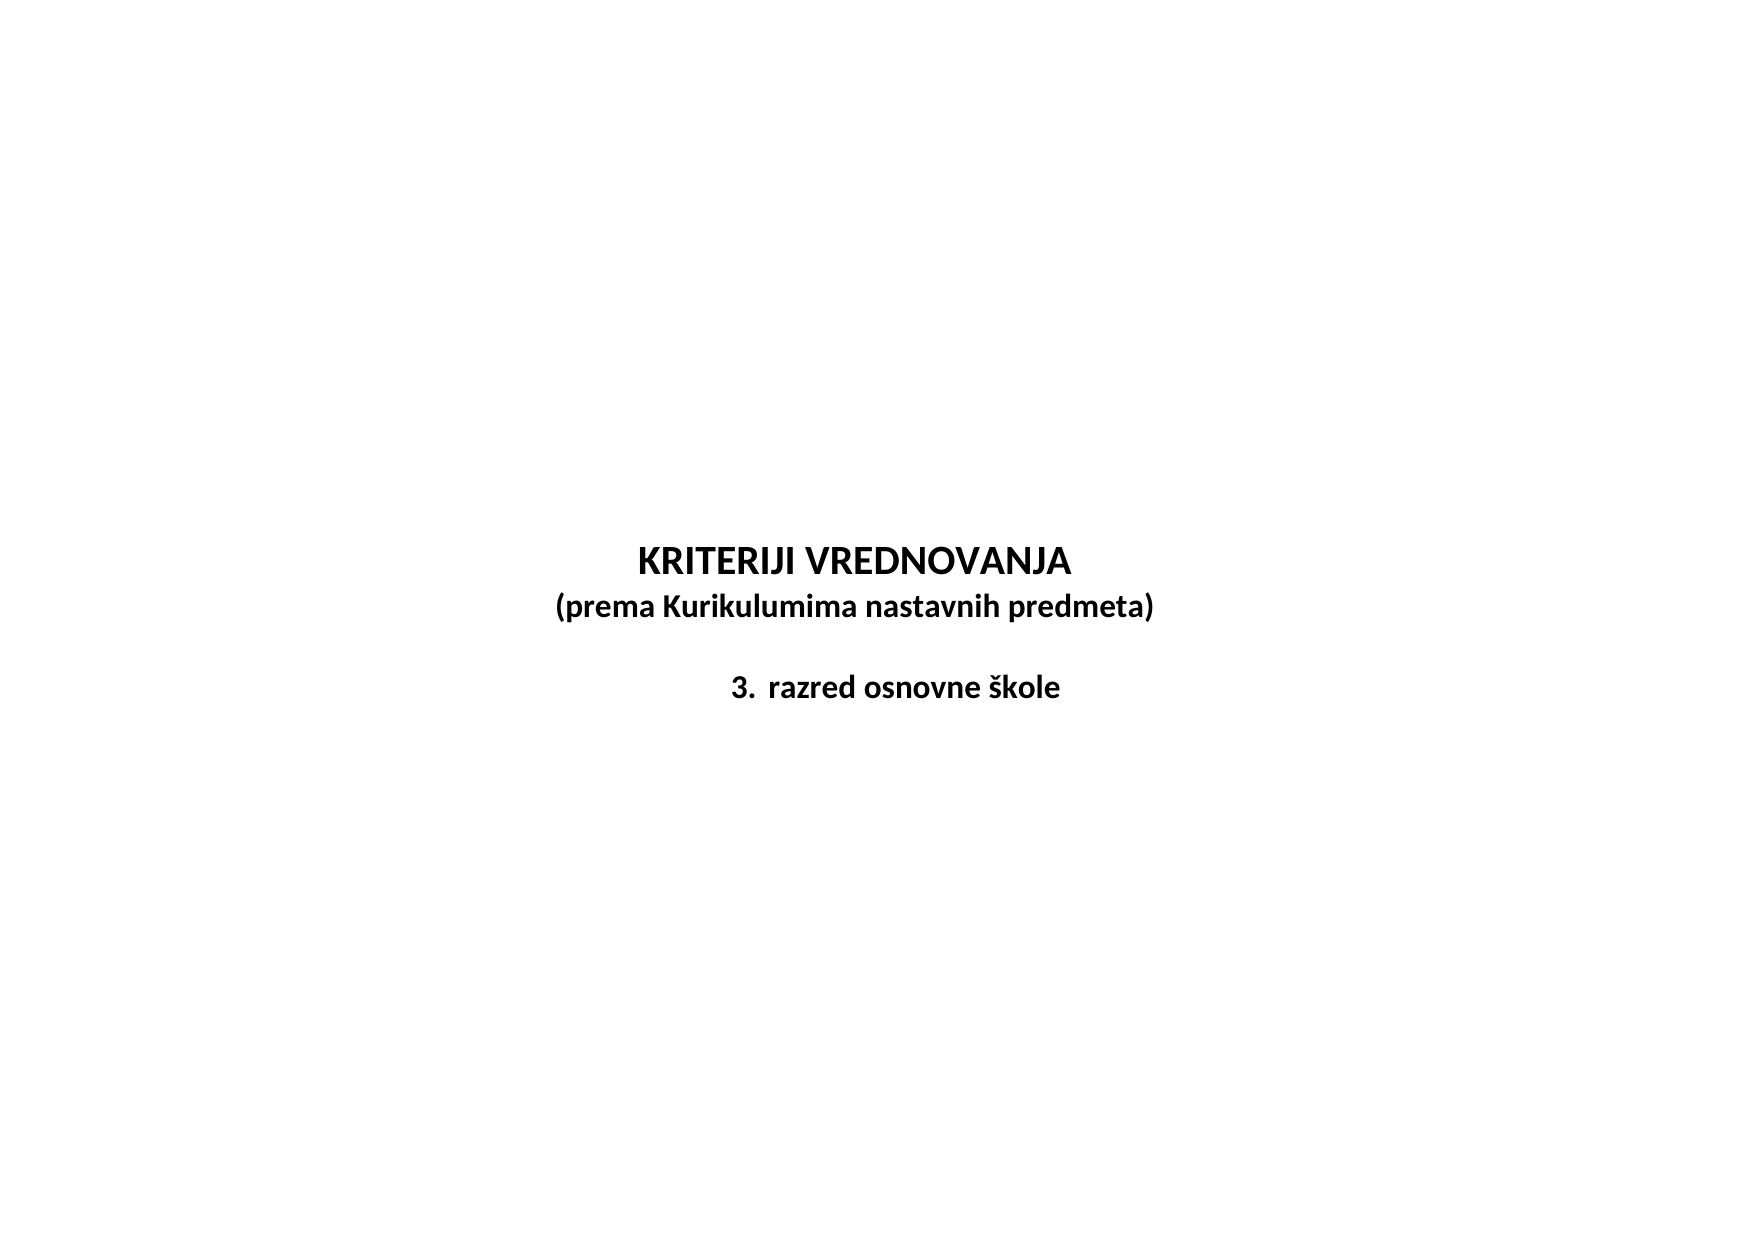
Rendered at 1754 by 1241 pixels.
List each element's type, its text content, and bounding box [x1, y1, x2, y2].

list razred osnovne škole [185, 666, 1606, 707]
text KRITERIJI VREDNOVANJA [103, 534, 1606, 585]
text (prema Kurikulumima nastavnih predmeta) [103, 585, 1606, 626]
